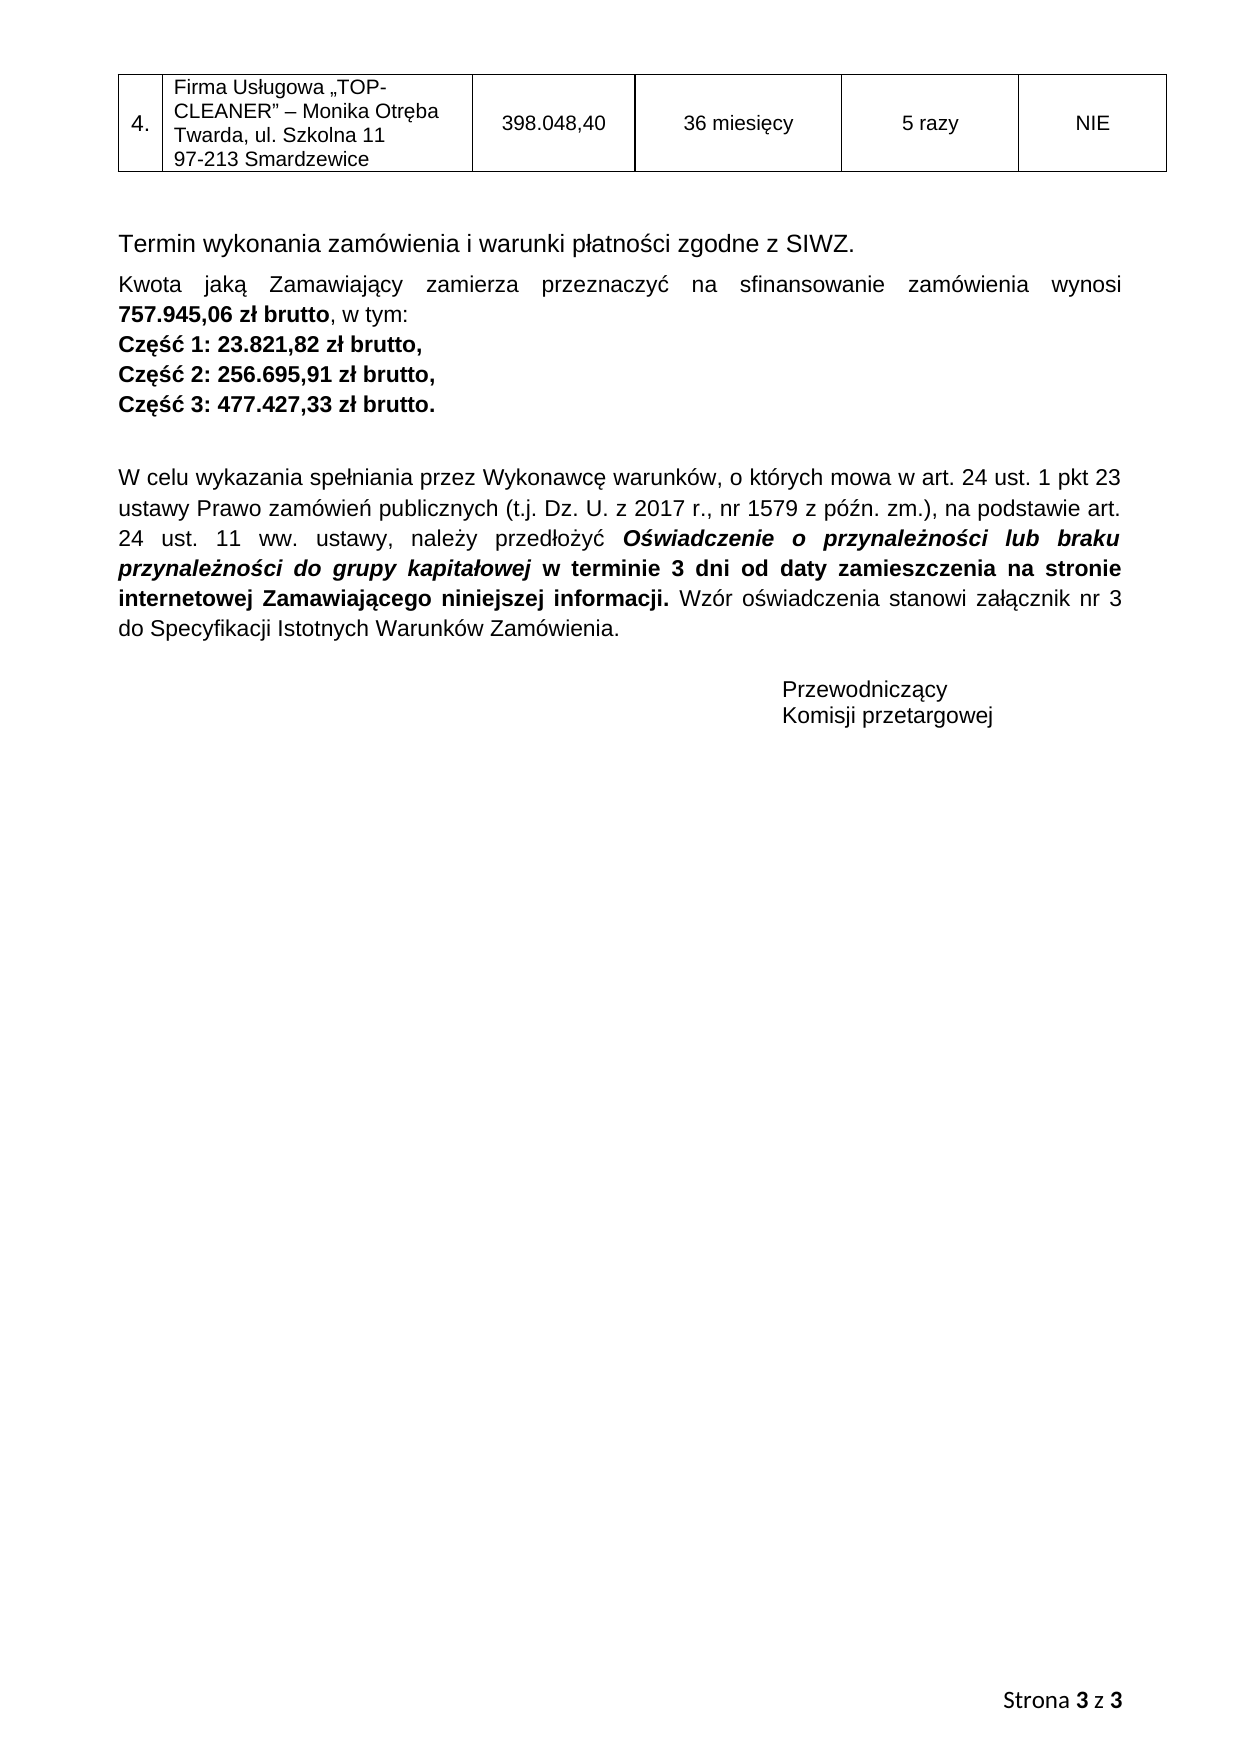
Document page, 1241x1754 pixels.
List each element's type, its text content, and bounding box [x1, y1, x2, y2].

table_cell NIE [1019, 75, 1166, 171]
text Część 3: 477.427,33 zł brutto. [118, 391, 1122, 418]
text W celu wykazania spełniania przez Wykonawcę warunków, o których mowa w art. 24 ust. 1 pkt 23 ustawy Prawo zamówień publicznych (t.j. Dz. U. z 2017 r., nr 1579 z późn. zm.), na podstawie art. 24 ust. 11 ww. ustawy, należy przedłożyć Oświadczenie o przynależności lub braku przynależności do grupy kapitałowej w terminie 3 dni od daty zamieszczenia na stronie internetowej Zamawiającego niniejszej informacji. Wzór oświadczenia stanowi załącznik nr 3 do Specyfikacji Istotnych Warunków Zamówienia. [118, 464, 1122, 642]
table_cell 5 razy [842, 75, 1018, 171]
text Przewodniczący [708, 676, 1122, 702]
text Część 1: 23.821,82 zł brutto, [118, 331, 1122, 357]
table_cell 398.048,40 [473, 75, 634, 171]
table_cell 4. [119, 75, 162, 171]
text Termin wykonania zamówienia i warunki płatności zgodne z SIWZ. [118, 229, 1122, 258]
text Kwota jaką Zamawiający zamierza przeznaczyć na sfinansowanie zamówienia wynosi 757.945,06 zł brutto, w tym: [118, 271, 1122, 327]
text Komisji przetargowej [280, 702, 1122, 728]
text Część 2: 256.695,91 zł brutto, [118, 361, 1122, 387]
table_cell 36 miesięcy [636, 75, 841, 171]
table_cell Firma Usługowa „TOP-CLEANER” – Monika Otręba Twarda, ul. Szkolna 11 97-213 Smardzewice [163, 75, 472, 171]
